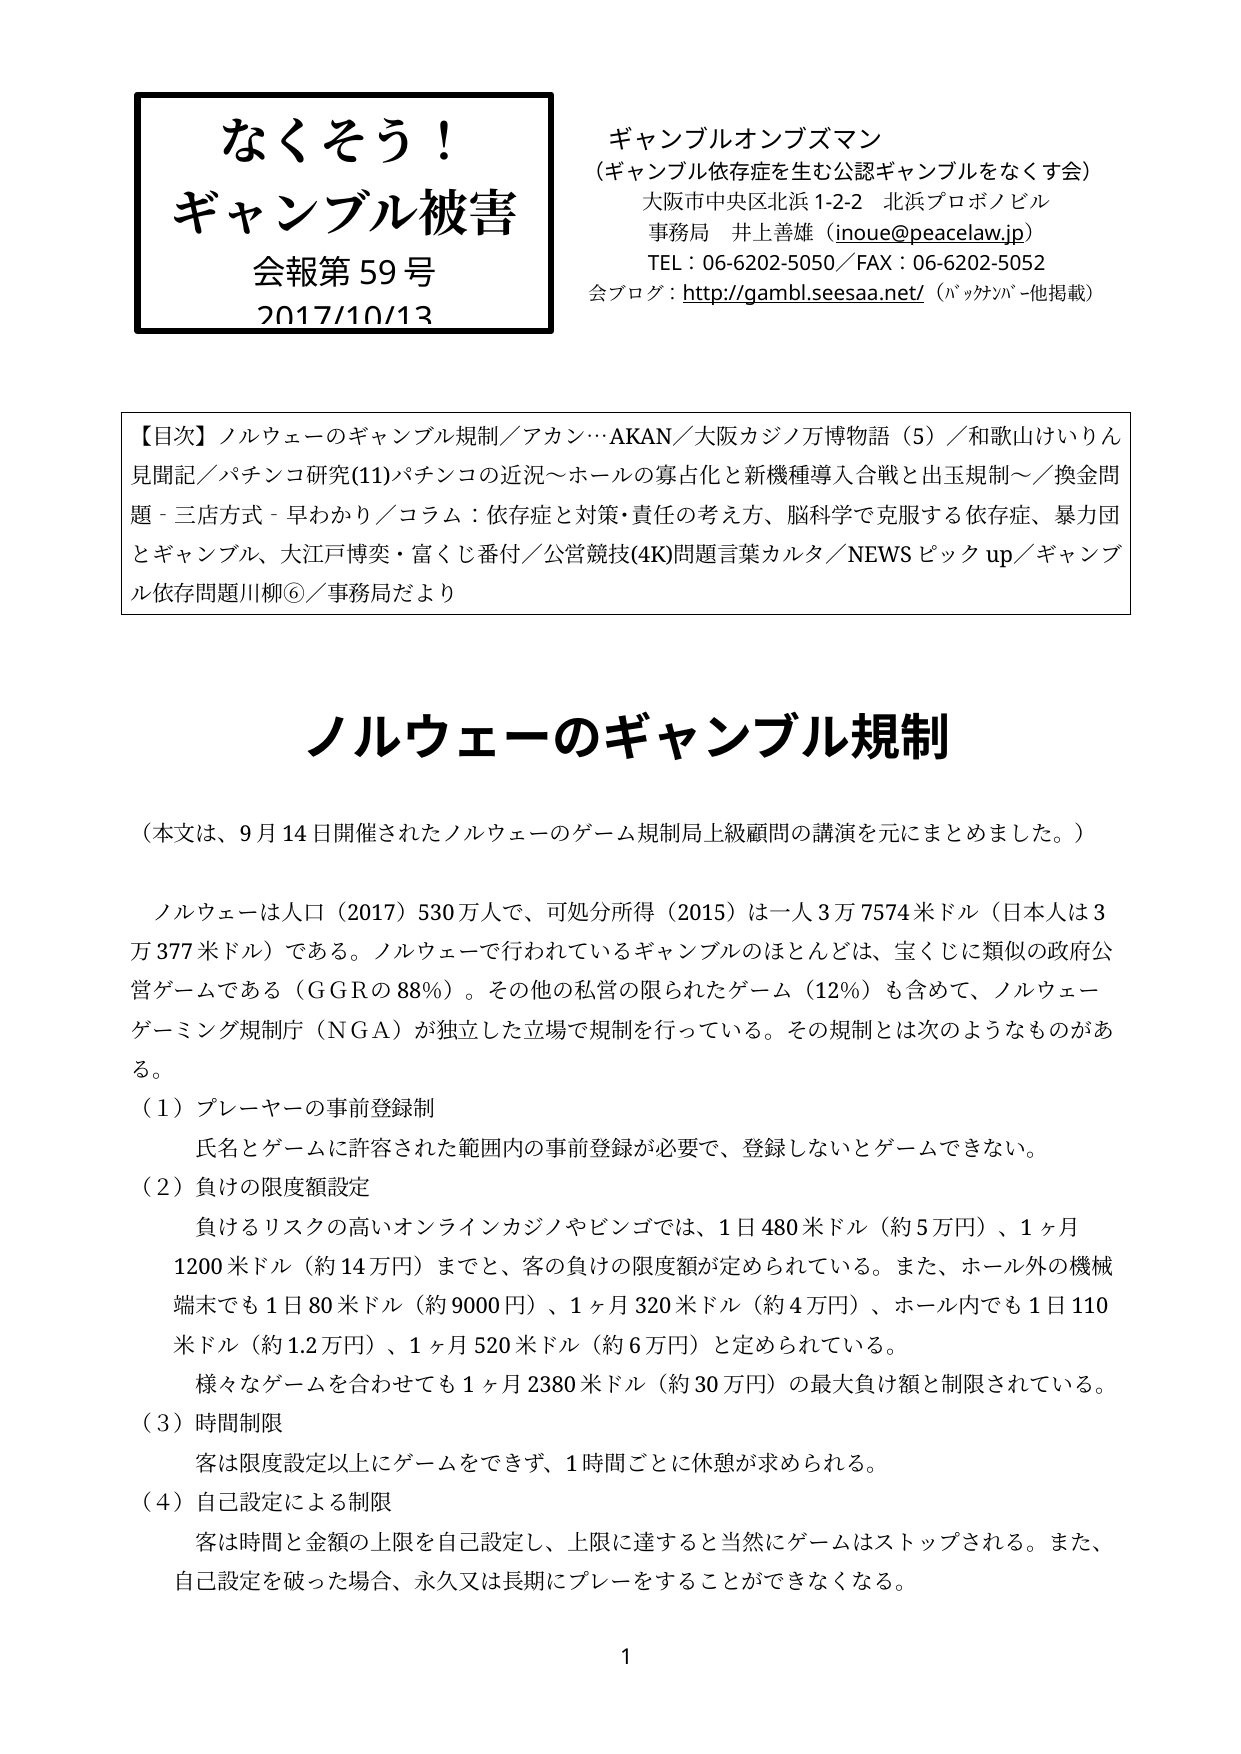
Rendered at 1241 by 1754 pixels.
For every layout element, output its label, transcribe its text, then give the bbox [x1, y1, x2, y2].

text （３）時間制限 [130, 1403, 1122, 1442]
text （１）プレーヤーの事前登録制 [130, 1088, 1122, 1127]
text （本文は、9月14日開催されたノルウェーのゲーム規制局上級顧問の講演を元にまとめました。） [130, 812, 1122, 851]
text （４）自己設定による制限 [130, 1481, 1122, 1521]
text 氏名とゲームに許容された範囲内の事前登録が必要で、登録しないとゲームできない。 [130, 1127, 1122, 1166]
text 【目次】ノルウェーのギャンブル規制／アカン…AKAN／大阪カジノ万博物語（5）／和歌山けいりん見聞記／パチンコ研究(11)パチンコの近況～ホールの寡占化と新機種導入合戦と出玉規制～／換金問題‐三店方式‐早わかり／コラム：依存症と対策･責任の考え方、脳科学で克服する依存症、暴力団とギャンブル、大江戸博奕・富くじ番付／公営競技(4K)問題言葉カルタ／NEWSピックup／ギャンブル依存問題川柳⑥／事務局だより [122, 413, 1130, 614]
text 様々なゲームを合わせても1ヶ月2380米ドル（約30万円）の最大負け額と制限されている。 [130, 1363, 1122, 1403]
text （２）負けの限度額設定 [130, 1166, 1122, 1206]
text ノルウェーのギャンブル規制 [130, 694, 1122, 773]
text 負けるリスクの高いオンラインカジノやビンゴでは、1日480米ドル（約5万円）、1ヶ月1200米ドル（約14万円）までと、客の負けの限度額が定められている。また、ホール外の機械端末でも1日80米ドル（約9000円）、1ヶ月320米ドル（約4万円）、ホール内でも1日110米ドル（約1.2万円）、1ヶ月520米ドル（約6万円）と定められている。 [130, 1206, 1122, 1363]
text 客は時間と金額の上限を自己設定し、上限に達すると当然にゲームはストップされる。また、自己設定を破った場合、永久又は長期にプレーをすることができなくなる。 [130, 1521, 1122, 1599]
text 客は限度設定以上にゲームをできず、1時間ごとに休憩が求められる。 [130, 1442, 1122, 1481]
text ノルウェーは人口（2017）530万人で、可処分所得（2015）は一人3万7574米ドル（日本人は3万377米ドル）である。ノルウェーで行われているギャンブルのほとんどは、宝くじに類似の政府公営ゲームである（ＧＧＲの88％）。その他の私営の限られたゲーム（12％）も含めて、ノルウェーゲーミング規制庁（ＮＧＡ）が独立した立場で規制を行っている。その規制とは次のようなものがある。 [130, 891, 1122, 1088]
